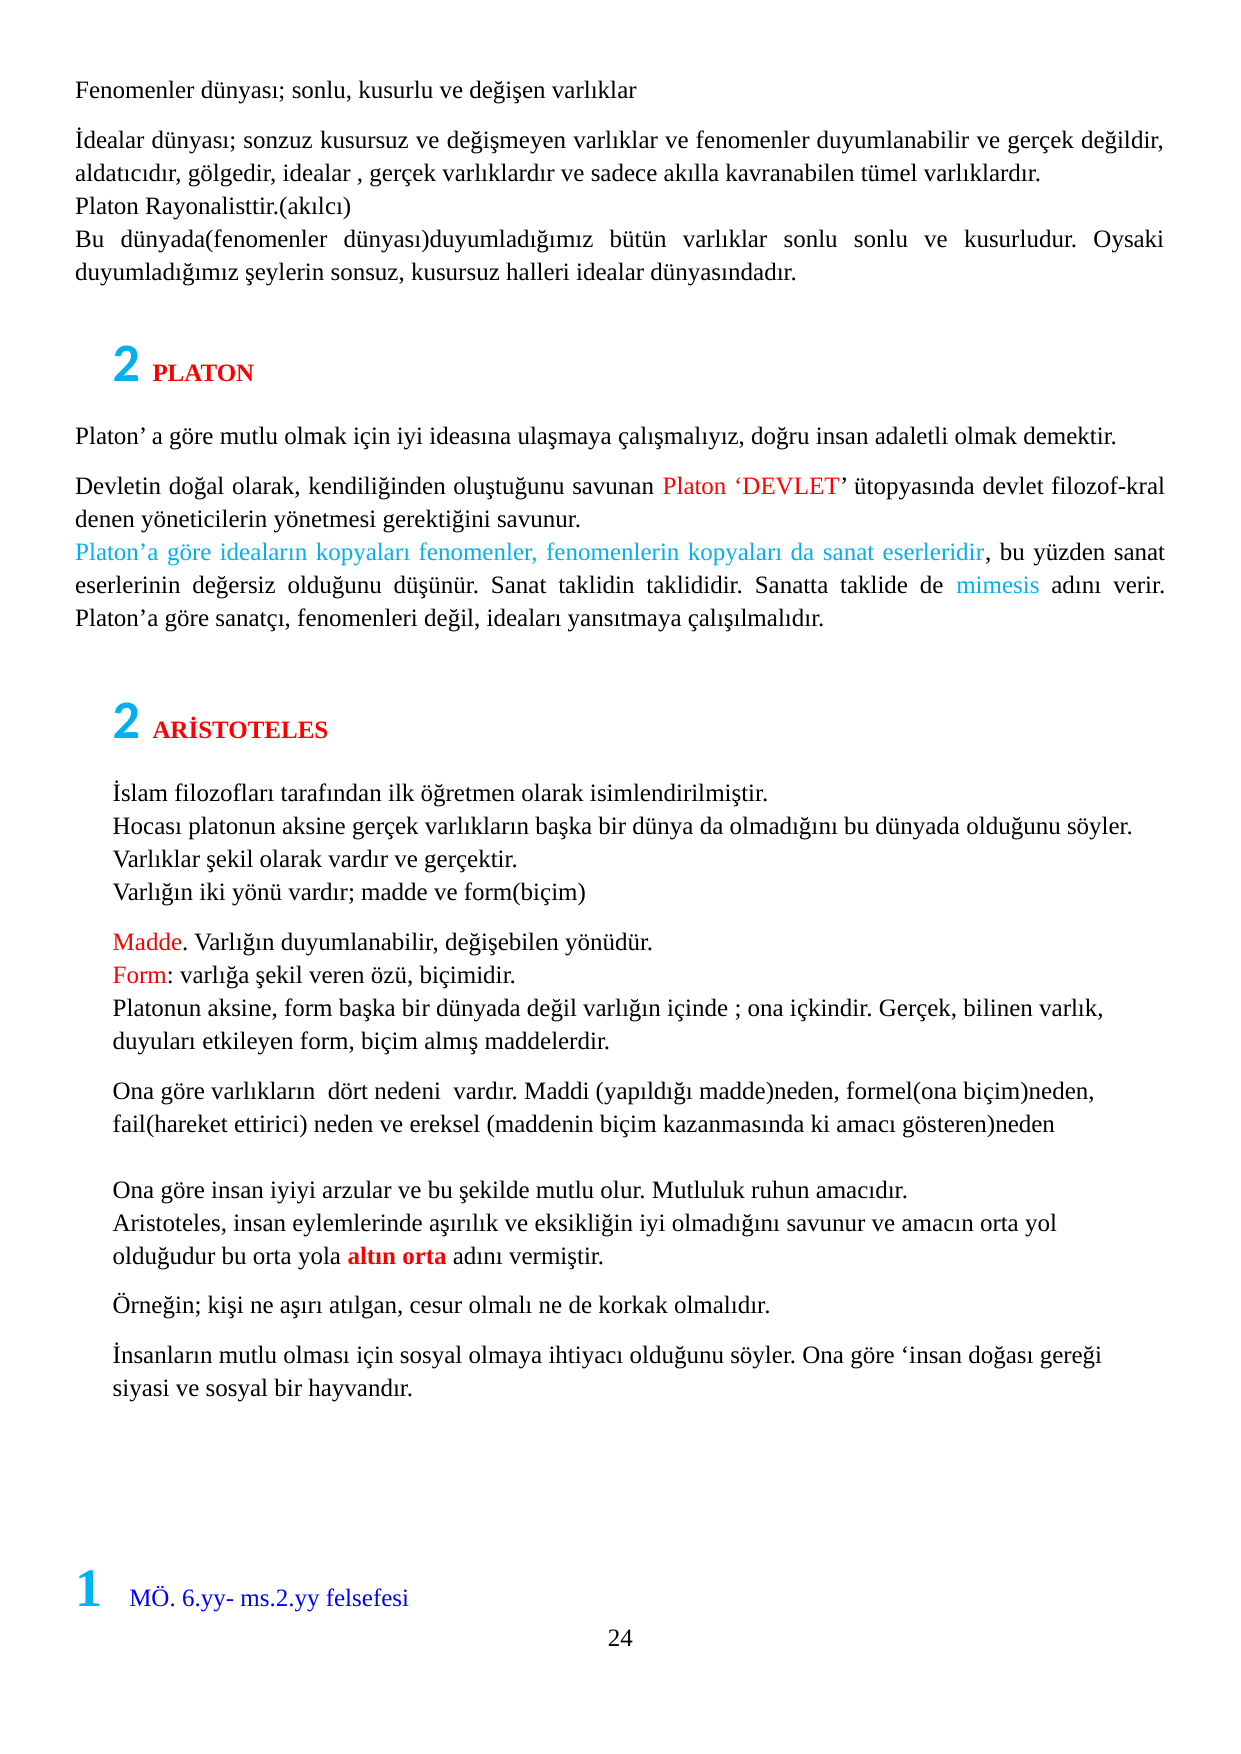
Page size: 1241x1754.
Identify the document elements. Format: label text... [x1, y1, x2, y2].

text Aristoteles, insan eylemlerinde aşırılık ve eksikliğin iyi olmadığını savunur ve amacın orta yol olduğudur bu orta yola altın orta adını vermiştir. [112, 1208, 1165, 1270]
text Hocası platonun aksine gerçek varlıkların başka bir dünya da olmadığını bu dünyada olduğunu söyler. Varlıklar şekil olarak vardır ve gerçektir. [112, 811, 1165, 873]
text Devletin doğal olarak, kendiliğinden oluştuğunu savunan Platon ‘DEVLET’ ütopyasında devlet filozof-kral denen yöneticilerin yönetmesi gerektiğini savunur. [75, 471, 1165, 533]
text Madde. Varlığın duyumlanabilir, değişebilen yönüdür. Form: varlığa şekil veren özü, biçimidir. Platonun aksine, form başka bir dünyada değil varlığın içinde ; ona içkindir. Gerçek, bilinen varlık, duyuları etkileyen form, biçim almış maddelerdir. [112, 927, 1165, 1055]
text 2 platon [112, 290, 1165, 394]
text İdealar dünyası; sonzuz kusursuz ve değişmeyen varlıklar ve fenomenler duyumlanabilir ve gerçek değildir, aldatıcıdır, gölgedir, idealar , gerçek varlıklardır ve sadece akılla kavranabilen tümel varlıklardır. [75, 125, 1165, 186]
text Ona göre varlıkların dört nedeni vardır. Maddi (yapıldığı madde)neden, formel(ona biçim)neden, fail(hareket ettirici) neden ve ereksel (maddenin biçim kazanmasında ki amacı gösteren)neden [112, 1076, 1165, 1138]
text Platon Rayonalisttir.(akılcı) [75, 191, 1165, 219]
text Bu dünyada(fenomenler dünyası)duyumladığımız bütün varlıklar sonlu sonlu ve kusurludur. Oysaki duyumladığımız şeylerin sonsuz, kusursuz halleri idealar dünyasındadır. [75, 224, 1165, 286]
text Varlığın iki yönü vardır; madde ve form(biçim) [112, 877, 1165, 906]
text İslam filozofları tarafından ilk öğretmen olarak isimlendirilmiştir. [112, 778, 1165, 807]
text 1 MÖ. 6.yy- ms.2.yy felsefesi [75, 1555, 1165, 1618]
text 2 aristoteles [112, 686, 1165, 752]
text Fenomenler dünyası; sonlu, kusurlu ve değişen varlıklar [75, 75, 1165, 104]
text Platon’a göre ideaların kopyaları fenomenler, fenomenlerin kopyaları da sanat eserleridir, bu yüzden sanat eserlerinin değersiz olduğunu düşünür. Sanat taklidin taklididir. Sanatta taklide de mimesis adını verir. Platon’a göre sanatçı, fenomenleri değil, ideaları yansıtmaya çalışılmalıdır. [75, 537, 1165, 632]
text Ona göre insan iyiyi arzular ve bu şekilde mutlu olur. Mutluluk ruhun amacıdır. [112, 1175, 1165, 1204]
text İnsanların mutlu olması için sosyal olmaya ihtiyacı olduğunu söyler. Ona göre ‘insan doğası gereği siyasi ve sosyal bir hayvandır. [112, 1340, 1165, 1402]
text Platon’ a göre mutlu olmak için iyi ideasına ulaşmaya çalışmalıyız, doğru insan adaletli olmak demektir. [75, 421, 1165, 450]
text Örneğin; kişi ne aşırı atılgan, cesur olmalı ne de korkak olmalıdır. [112, 1291, 1165, 1319]
